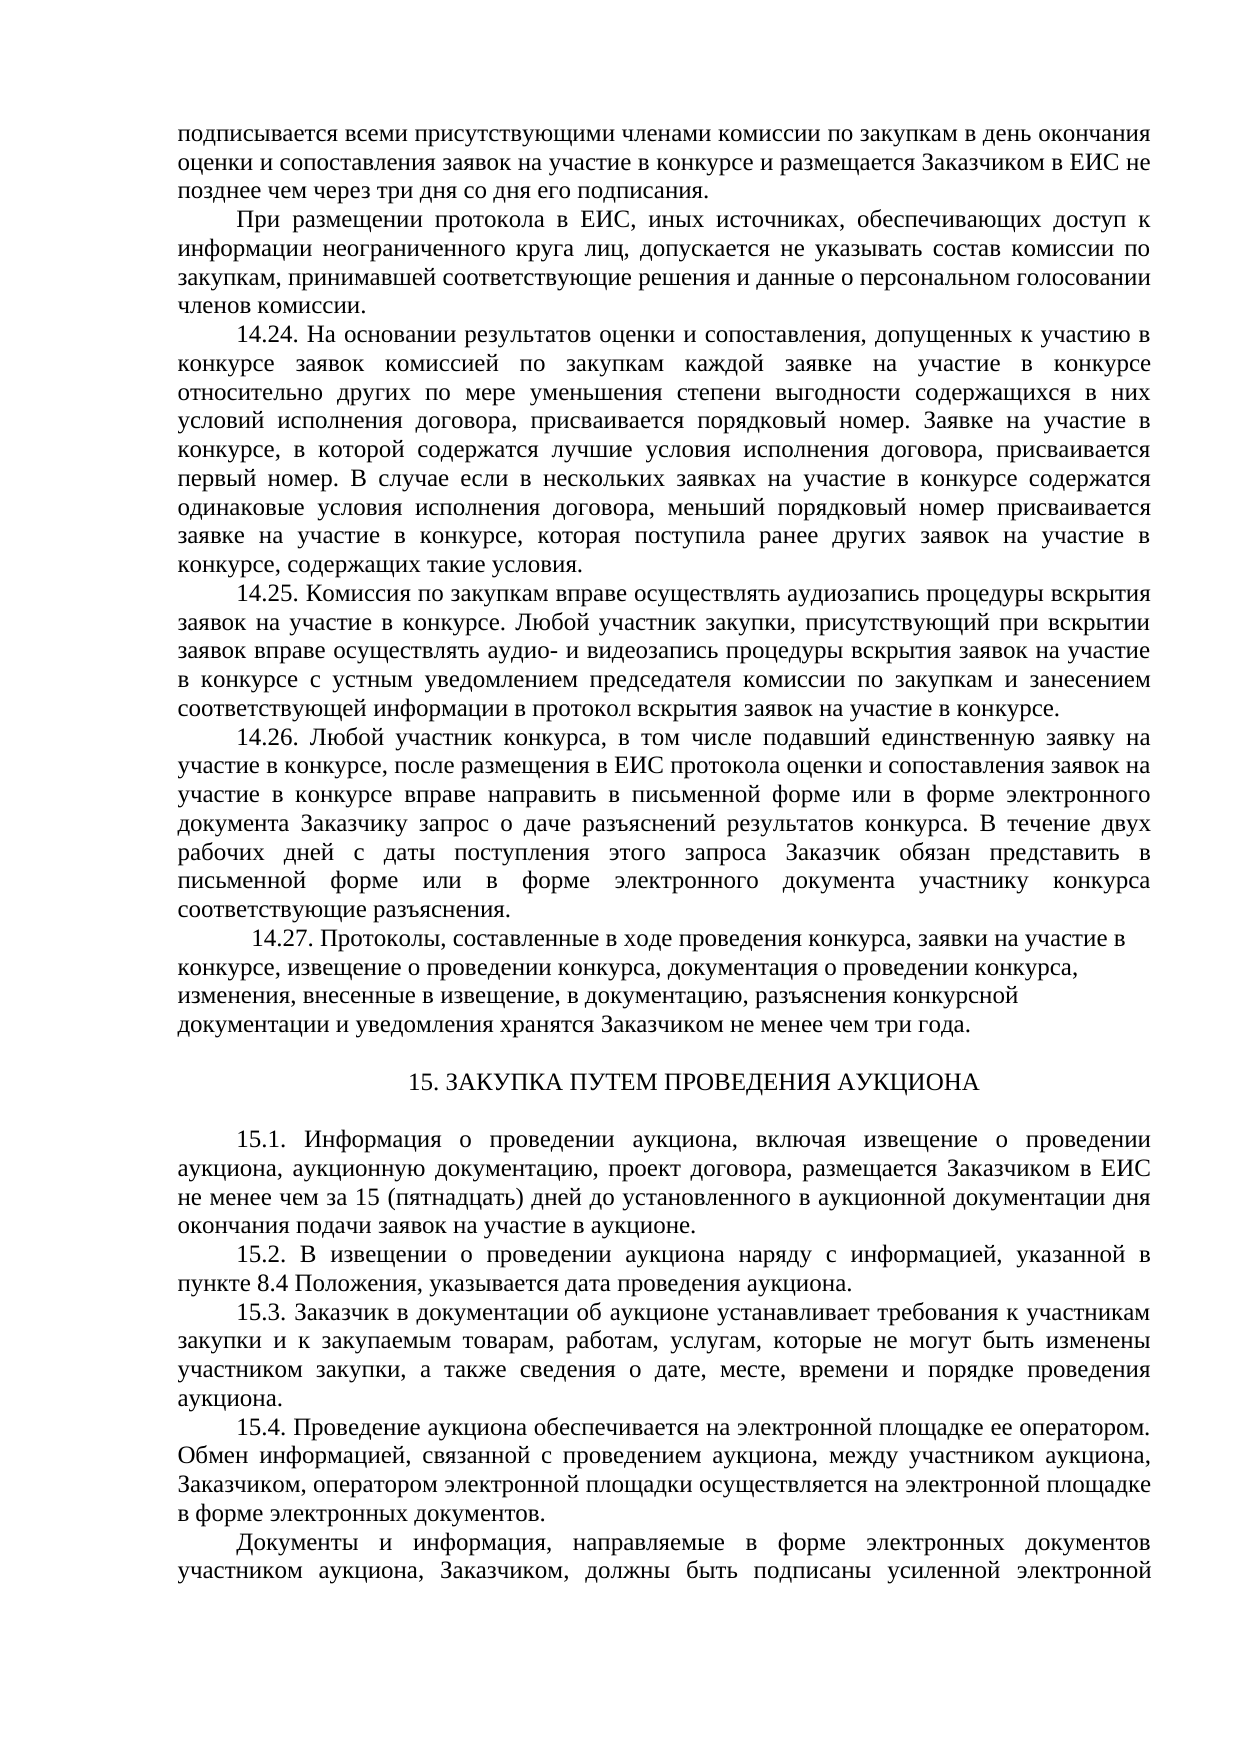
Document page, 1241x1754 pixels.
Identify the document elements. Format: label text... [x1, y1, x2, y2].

text 14.27. Протоколы, составленные в ходе проведения конкурса, заявки на участие в конкурсе, извещение о проведении конкурса, документация о проведении конкурса, изменения, внесенные в извещение, в документацию, разъяснения конкурсной документации и уведомления хранятся Заказчиком не менее чем три года. [177, 923, 1152, 1038]
text 15.1. Информация о проведении аукциона, включая извещение о проведении аукциона, аукционную документацию, проект договора, размещается Заказчиком в ЕИС не менее чем за 15 (пятнадцать) дней до установленного в аукционной документации дня окончания подачи заявок на участие в аукционе. [177, 1124, 1152, 1239]
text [177, 1527, 1152, 1584]
text 14.24. На основании результатов оценки и сопоставления, допущенных к участию в конкурсе заявок комиссией по закупкам каждой заявке на участие в конкурсе относительно других по мере уменьшения степени выгодности содержащихся в них условий исполнения договора, присваивается порядковый номер. Заявке на участие в конкурсе, в которой содержатся лучшие условия исполнения договора, присваивается первый номер. В случае если в нескольких заявках на участие в конкурсе содержатся одинаковые условия исполнения договора, меньший порядковый номер присваивается заявке на участие в конкурсе, которая поступила ранее других заявок на участие в конкурсе, содержащих такие условия. [177, 319, 1152, 578]
text 15.4. Проведение аукциона обеспечивается на электронной площадке ее оператором. Обмен информацией, связанной с проведением аукциона, между участником аукциона, Заказчиком, оператором электронной площадки осуществляется на электронной площадке в форме электронных документов. [177, 1412, 1152, 1527]
text При размещении протокола в ЕИС, иных источниках, обеспечивающих доступ к информации неограниченного круга лиц, допускается не указывать состав комиссии по закупкам, принимавшей соответствующие решения и данные о персональном голосовании членов комиссии. [177, 204, 1152, 319]
text 15.3. Заказчик в документации об аукционе устанавливает требования к участникам закупки и к закупаемым товарам, работам, услугам, которые не могут быть изменены участником закупки, а также сведения о дате, месте, времени и порядке проведения аукциона. [177, 1297, 1152, 1412]
text 15.2. В извещении о проведении аукциона наряду с информацией, указанной в пункте 8.4 Положения, указывается дата проведения аукциона. [177, 1239, 1152, 1297]
text 14.26. Любой участник конкурса, в том числе подавший единственную заявку на участие в конкурсе, после размещения в ЕИС протокола оценки и сопоставления заявок на участие в конкурсе вправе направить в письменной форме или в форме электронного документа Заказчику запрос о даче разъяснений результатов конкурса. В течение двух рабочих дней с даты поступления этого запроса Заказчик обязан представить в письменной форме или в форме электронного документа участнику конкурса соответствующие разъяснения. [177, 722, 1152, 923]
text 15. ЗАКУПКА ПУТЕМ ПРОВЕДЕНИЯ АУКЦИОНА [177, 1067, 1152, 1096]
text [177, 118, 1152, 204]
text 14.25. Комиссия по закупкам вправе осуществлять аудиозапись процедуры вскрытия заявок на участие в конкурсе. Любой участник закупки, присутствующий при вскрытии заявок вправе осуществлять аудио- и видеозапись процедуры вскрытия заявок на участие в конкурсе с устным уведомлением председателя комиссии по закупкам и занесением соответствующей информации в протокол вскрытия заявок на участие в конкурсе. [177, 578, 1152, 722]
